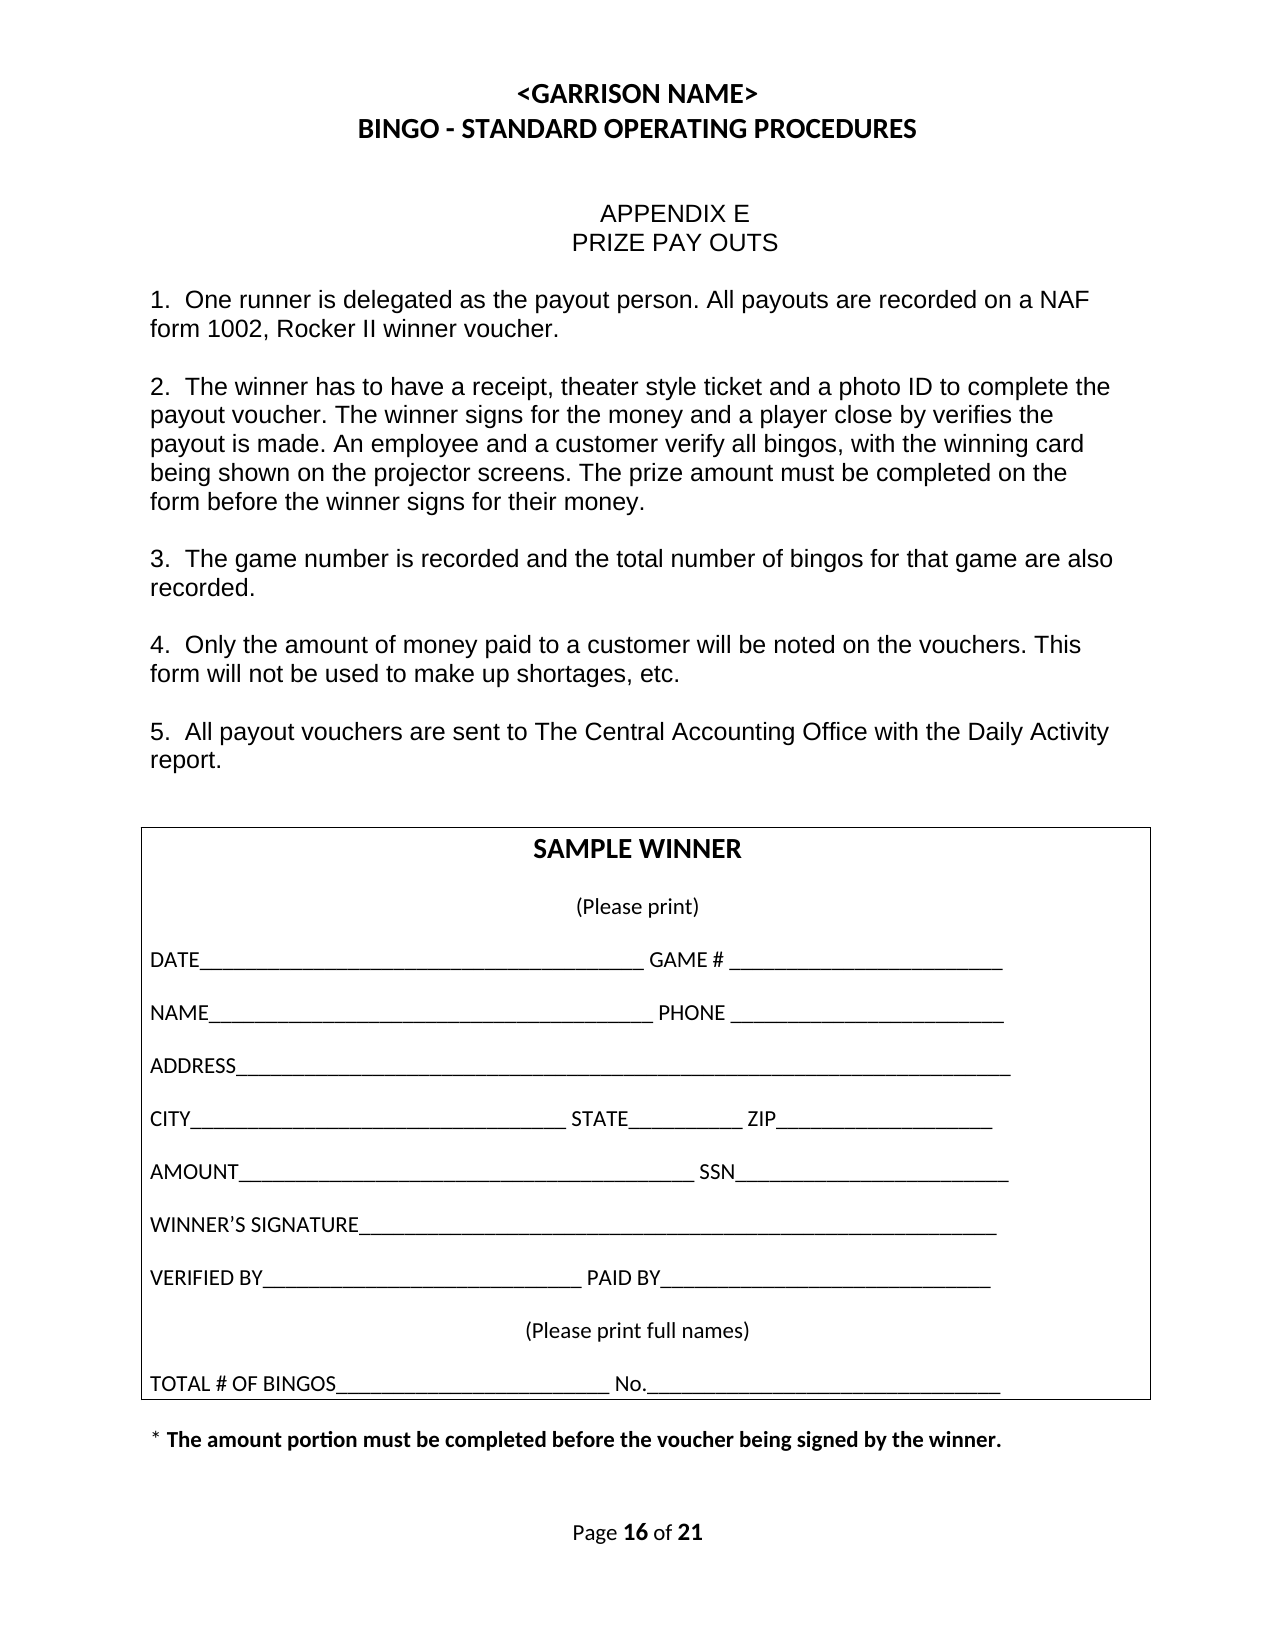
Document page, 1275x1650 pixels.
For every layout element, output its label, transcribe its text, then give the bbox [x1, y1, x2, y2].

list PRIZE PAY OUTS [225, 228, 1125, 256]
text DATE_______________________________________ GAME # ________________________ [142, 942, 1150, 973]
text 2. The winner has to have a receipt, theater style ticket and a photo ID to complete the payout voucher. The winner signs for the money and a player close by verifies the payout is made. An employee and a customer verify all bingos, with the winning card being shown on the projector screens. The prize amount must be completed on the form before the winner signs for their money. [150, 371, 1125, 515]
text (Please print) [142, 889, 1150, 920]
text 4. Only the amount of money paid to a customer will be noted on the vouchers. This form will not be used to make up shortages, etc. [150, 630, 1125, 688]
text TOTAL # OF BINGOS________________________ No._______________________________ [142, 1366, 1150, 1399]
text WINNER’S SIGNATURE________________________________________________________ [142, 1207, 1150, 1238]
text 3. The game number is recorded and the total number of bingos for that game are also recorded. [150, 544, 1125, 601]
text AMOUNT________________________________________ SSN________________________ [142, 1154, 1150, 1185]
text (Please print full names) [142, 1313, 1150, 1344]
text 5. All payout vouchers are sent to The Central Accounting Office with the Daily Activity report. [150, 716, 1125, 774]
text NAME_______________________________________ PHONE ________________________ [142, 995, 1150, 1026]
text * The amount portion must be completed before the voucher being signed by the winner. [150, 1425, 1125, 1453]
text 1. One runner is delegated as the payout person. All payouts are recorded on a NAF form 1002, Rocker II winner voucher. [150, 285, 1125, 343]
list APPENDIX E [225, 199, 1125, 228]
text ADDRESS____________________________________________________________________ [142, 1048, 1150, 1079]
text SAMPLE WINNER [142, 828, 1150, 866]
text CITY_________________________________ STATE__________ ZIP___________________ [142, 1101, 1150, 1132]
text VERIFIED BY____________________________ PAID BY_____________________________ [142, 1260, 1150, 1291]
